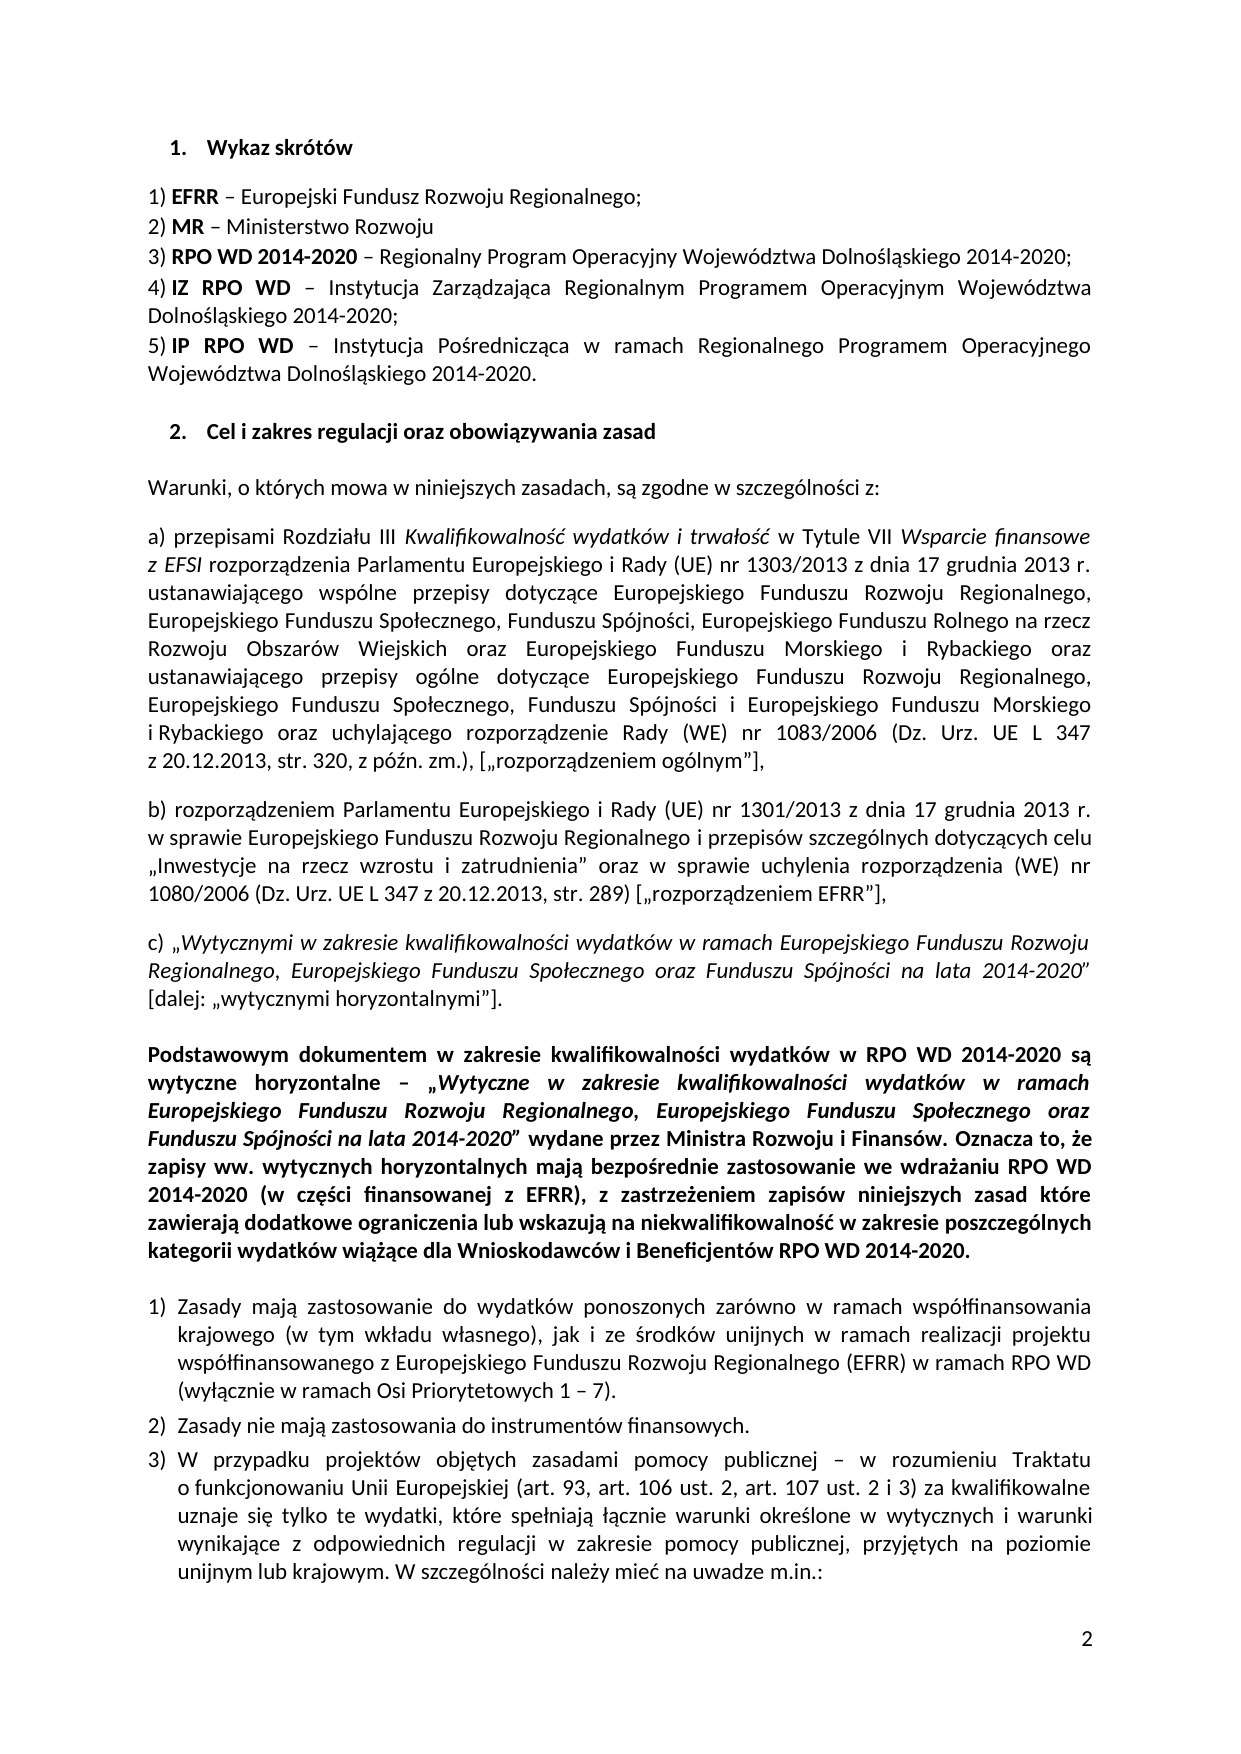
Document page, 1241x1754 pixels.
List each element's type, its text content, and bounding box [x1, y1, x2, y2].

list Cel i zakres regulacji oraz obowiązywania zasad [169, 417, 1093, 445]
text c) „Wytycznymi w zakresie kwalifikowalności wydatków w ramach Europejskiego Funduszu Rozwoju Regionalnego, Europejskiego Funduszu Społecznego oraz Funduszu Spójności na lata 2014-2020” [dalej: „wytycznymi horyzontalnymi”]. [148, 928, 1093, 1012]
list Wykaz skrótów [169, 133, 1093, 161]
text Warunki, o których mowa w niniejszych zasadach, są zgodne w szczególności z: [148, 473, 1093, 501]
list W przypadku projektów objętych zasadami pomocy publicznej – w rozumieniu Traktatu o funkcjonowaniu Unii Europejskiej (art. 93, art. 106 ust. 2, art. 107 ust. 2 i 3) za kwalifikowalne uznaje się tylko te wydatki, które spełniają łącznie warunki określone w wytycznych i warunki wynikające z odpowiednich regulacji w zakresie pomocy publicznej, przyjętych na poziomie unijnym lub krajowym. W szczególności należy mieć na uwadze m.in.: [148, 1445, 1093, 1585]
text a) przepisami Rozdziału III Kwalifikowalność wydatków i trwałość w Tytule VII Wsparcie finansowe z EFSI rozporządzenia Parlamentu Europejskiego i Rady (UE) nr 1303/2013 z dnia 17 grudnia 2013 r. ustanawiającego wspólne przepisy dotyczące Europejskiego Funduszu Rozwoju Regionalnego, Europejskiego Funduszu Społecznego, Funduszu Spójności, Europejskiego Funduszu Rolnego na rzecz Rozwoju Obszarów Wiejskich oraz Europejskiego Funduszu Morskiego i Rybackiego oraz ustanawiającego przepisy ogólne dotyczące Europejskiego Funduszu Rozwoju Regionalnego, Europejskiego Funduszu Społecznego, Funduszu Spójności i Europejskiego Funduszu Morskiego i Rybackiego oraz uchylającego rozporządzenie Rady (WE) nr 1083/2006 (Dz. Urz. UE L 347 z 20.12.2013, str. 320, z późn. zm.), [„rozporządzeniem ogólnym”], [148, 522, 1093, 774]
text 5) IP RPO WD – Instytucja Pośrednicząca w ramach Regionalnego Programem Operacyjnego Województwa Dolnośląskiego 2014-2020. [148, 331, 1093, 387]
text 1) EFRR – Europejski Fundusz Rozwoju Regionalnego; [148, 182, 1093, 210]
text 3) RPO WD 2014-2020 – Regionalny Program Operacyjny Województwa Dolnośląskiego 2014-2020; [148, 242, 1093, 270]
text b) rozporządzeniem Parlamentu Europejskiego i Rady (UE) nr 1301/2013 z dnia 17 grudnia 2013 r. w sprawie Europejskiego Funduszu Rozwoju Regionalnego i przepisów szczególnych dotyczących celu „Inwestycje na rzecz wzrostu i zatrudnienia” oraz w sprawie uchylenia rozporządzenia (WE) nr 1080/2006 (Dz. Urz. UE L 347 z 20.12.2013, str. 289) [„rozporządzeniem EFRR”], [148, 795, 1093, 907]
text Podstawowym dokumentem w zakresie kwalifikowalności wydatków w RPO WD 2014-2020 są wytyczne horyzontalne – „Wytyczne w zakresie kwalifikowalności wydatków w ramach Europejskiego Funduszu Rozwoju Regionalnego, Europejskiego Funduszu Społecznego oraz Funduszu Spójności na lata 2014-2020” wydane przez Ministra Rozwoju i Finansów. Oznacza to, że zapisy ww. wytycznych horyzontalnych mają bezpośrednie zastosowanie we wdrażaniu RPO WD 2014-2020 (w części finansowanej z EFRR), z zastrzeżeniem zapisów niniejszych zasad które zawierają dodatkowe ograniczenia lub wskazują na niekwalifikowalność w zakresie poszczególnych kategorii wydatków wiążące dla Wnioskodawców i Beneficjentów RPO WD 2014-2020. [148, 1040, 1093, 1264]
list Zasady nie mają zastosowania do instrumentów finansowych. [148, 1411, 1093, 1439]
text 4) IZ RPO WD – Instytucja Zarządzająca Regionalnym Programem Operacyjnym Województwa Dolnośląskiego 2014-2020; [148, 273, 1093, 329]
text 2) MR – Ministerstwo Rozwoju [148, 212, 1093, 240]
list Zasady mają zastosowanie do wydatków ponoszonych zarówno w ramach współfinansowania krajowego (w tym wkładu własnego), jak i ze środków unijnych w ramach realizacji projektu współfinansowanego z Europejskiego Funduszu Rozwoju Regionalnego (EFRR) w ramach RPO WD (wyłącznie w ramach Osi Priorytetowych 1 – 7). [148, 1292, 1093, 1404]
